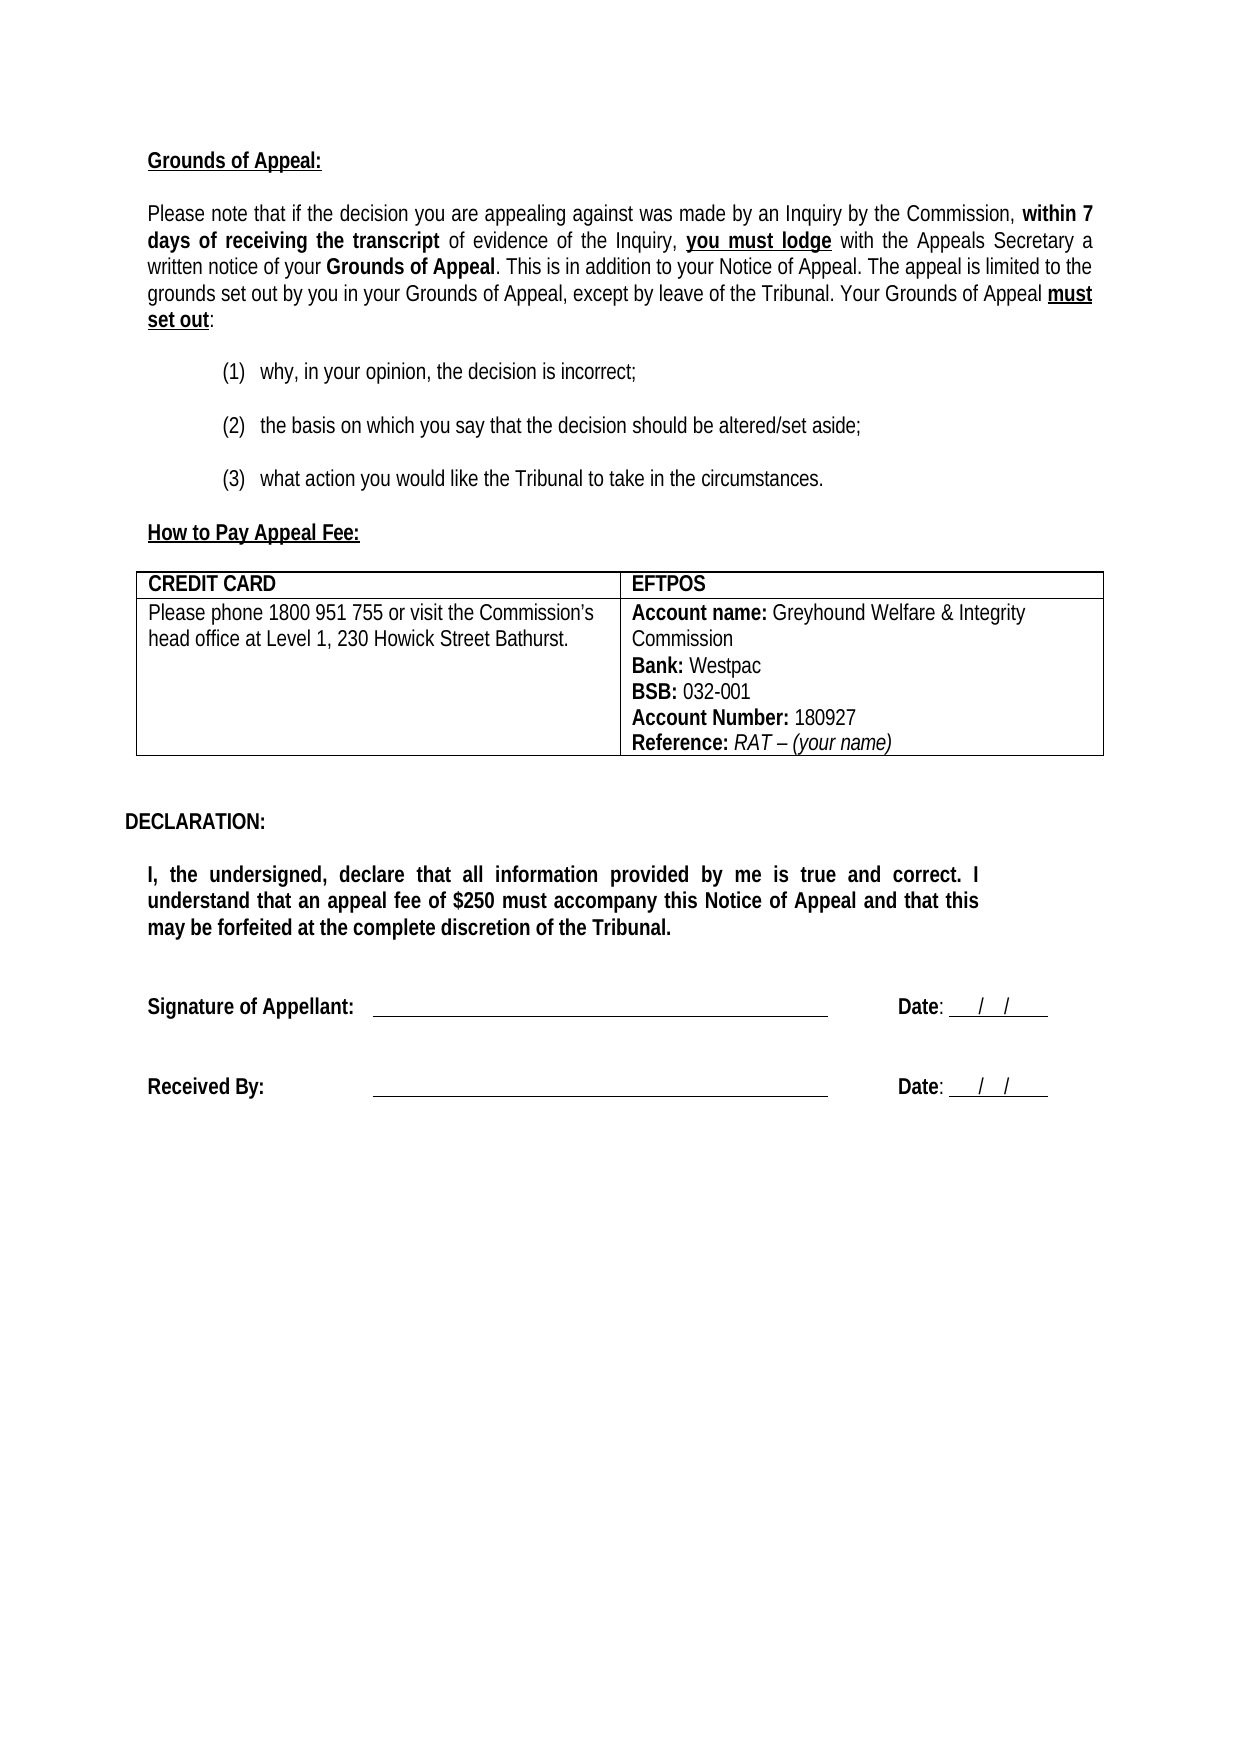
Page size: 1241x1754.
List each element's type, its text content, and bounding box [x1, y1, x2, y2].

table_header EFTPOS [621, 573, 1103, 597]
table_header CREDIT CARD [137, 573, 620, 597]
text Signature of Appellant: Date: / / [147, 993, 1194, 1019]
list the basis on which you say that the decision should be altered/set aside; [222, 412, 1194, 438]
text How to Pay Appeal Fee: [147, 519, 1194, 545]
list what action you would like the Tribunal to take in the circumstances. [222, 465, 1194, 491]
list why, in your opinion, the decision is incorrect; [222, 358, 1194, 385]
text Please note that if the decision you are appealing against was made by an Inquiry by the Commission, within 7 days of receiving the transcript of evidence of the Inquiry, you must lodge with the Appeals Secretary a written notice of your Grounds of Appeal. This is in addition to your Notice of Appeal. The appeal is limited to the grounds set out by you in your Grounds of Appeal, except by leave of the Tribunal. Your Grounds of Appeal must set out: [147, 200, 1093, 332]
text DECLARATION: [125, 808, 1194, 834]
table_cell Account name: Greyhound Welfare & Integrity Commission Bank: Westpac BSB: 032-001 Account Number: 180927 Reference: RAT – (your name) [621, 599, 1103, 755]
text I, the undersigned, declare that all information provided by me is true and correct. I understand that an appeal fee of $250 must accompany this Notice of Appeal and that this may be forfeited at the complete discretion of the Tribunal. [147, 861, 980, 940]
table_cell Please phone 1800 951 755 or visit the Commission’s head office at Level 1, 230 Howick Street Bathurst. [137, 599, 620, 755]
text Received By: Date: / / [147, 1073, 1194, 1099]
text Grounds of Appeal: [147, 147, 1194, 174]
